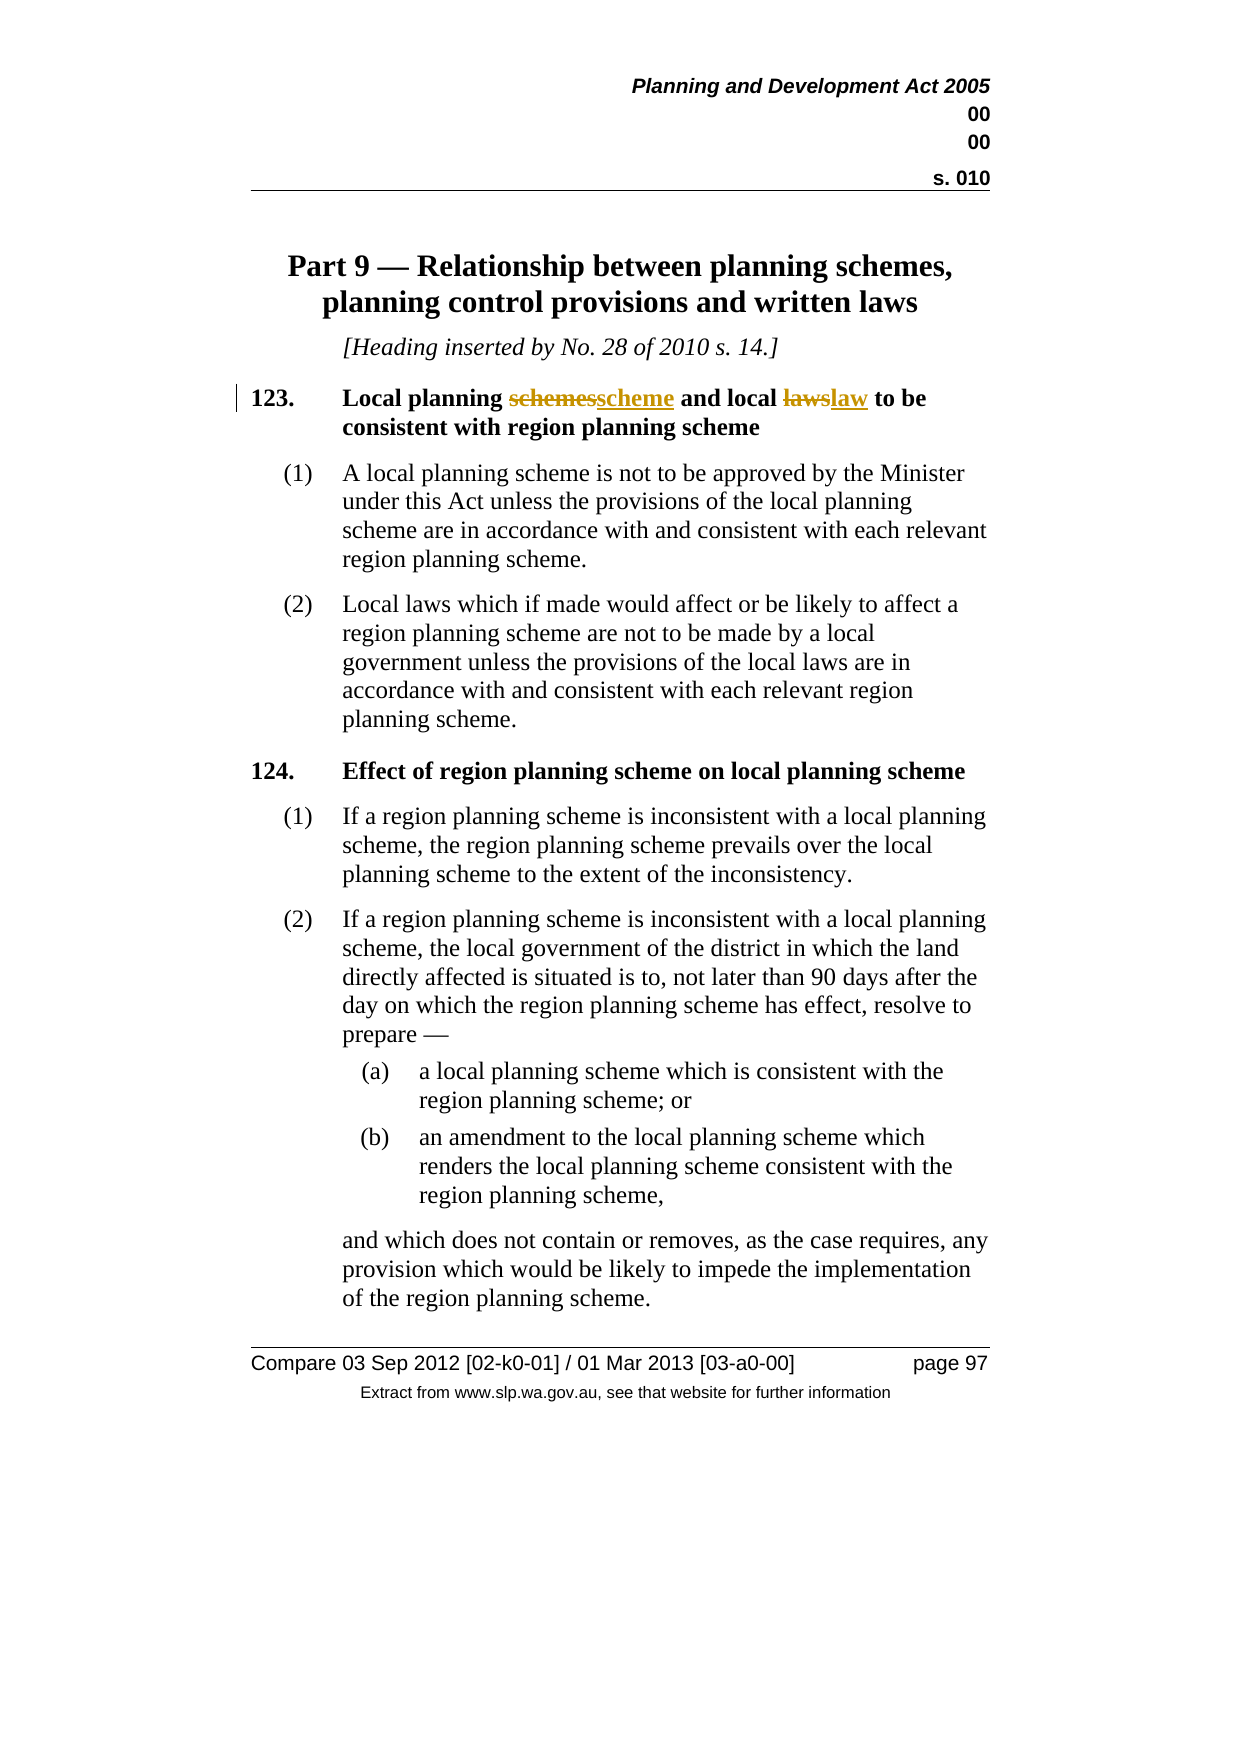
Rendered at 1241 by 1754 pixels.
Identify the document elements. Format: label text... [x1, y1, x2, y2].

text (2) If a region planning scheme is inconsistent with a local planning scheme, the local government of the district in which the land directly affected is situated is to, not later than 90 days after the day on which the region planning scheme has effect, resolve to prepare — [251, 904, 990, 1048]
subtitle Part 9 — Relationship between planning schemes, planning control provisions and written laws [251, 247, 990, 319]
text (1) A local planning scheme is not to be approved by the Minister under this Act unless the provisions of the local planning scheme are in accordance with and consistent with each relevant region planning scheme. [251, 458, 990, 573]
subtitle 124. Effect of region planning scheme on local planning scheme [251, 756, 990, 785]
subtitle [Heading inserted by No. 28 of 2010 s. 14.] [251, 332, 990, 361]
text and which does not contain or removes, as the case requires, any provision which would be likely to impede the implementation of the region planning scheme. [251, 1225, 990, 1311]
text (1) If a region planning scheme is inconsistent with a local planning scheme, the region planning scheme prevails over the local planning scheme to the extent of the inconsistency. [251, 801, 990, 888]
subtitle 123. Local planning and local to be consistent with region planning scheme [251, 383, 990, 441]
text (2) Local laws which if made would affect or be likely to affect a region planning scheme are not to be made by a local government unless the provisions of the local laws are in accordance with and consistent with each relevant region planning scheme. [251, 589, 990, 733]
text (a) a local planning scheme which is consistent with the region planning scheme; or [251, 1056, 990, 1114]
text (b) an amendment to the local planning scheme which renders the local planning scheme consistent with the region planning scheme, [251, 1122, 990, 1208]
